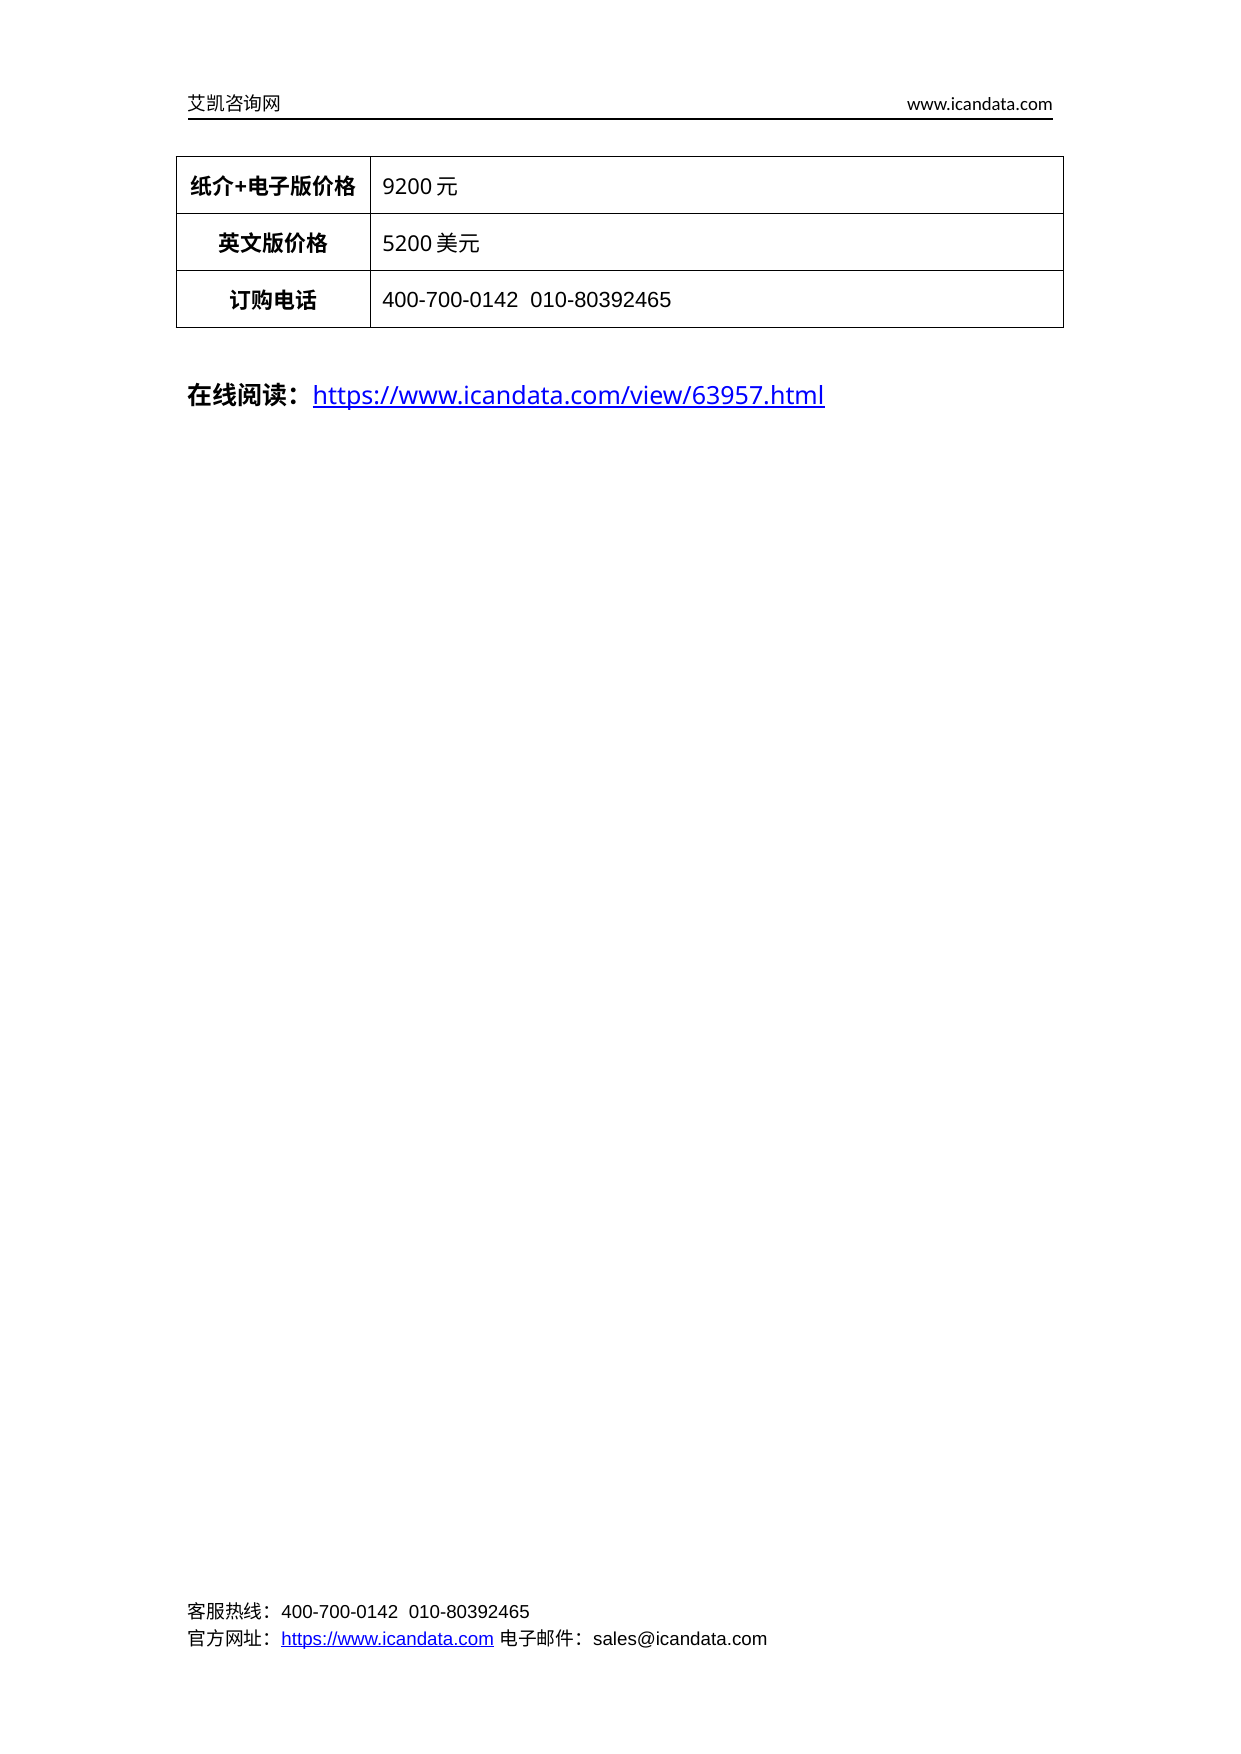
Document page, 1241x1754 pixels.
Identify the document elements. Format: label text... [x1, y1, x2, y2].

text 在线阅读：https://www.icandata.com/view/63957.html [187, 361, 1053, 426]
table_cell 5200美元 [371, 214, 1063, 270]
table_cell 9200元 [371, 157, 1063, 213]
table_cell 英文版价格 [177, 214, 370, 270]
table_cell 纸介+电子版价格 [177, 157, 370, 213]
table_cell 订购电话 [177, 271, 370, 327]
table_cell 400-700-0142 010-80392465 [371, 271, 1063, 327]
